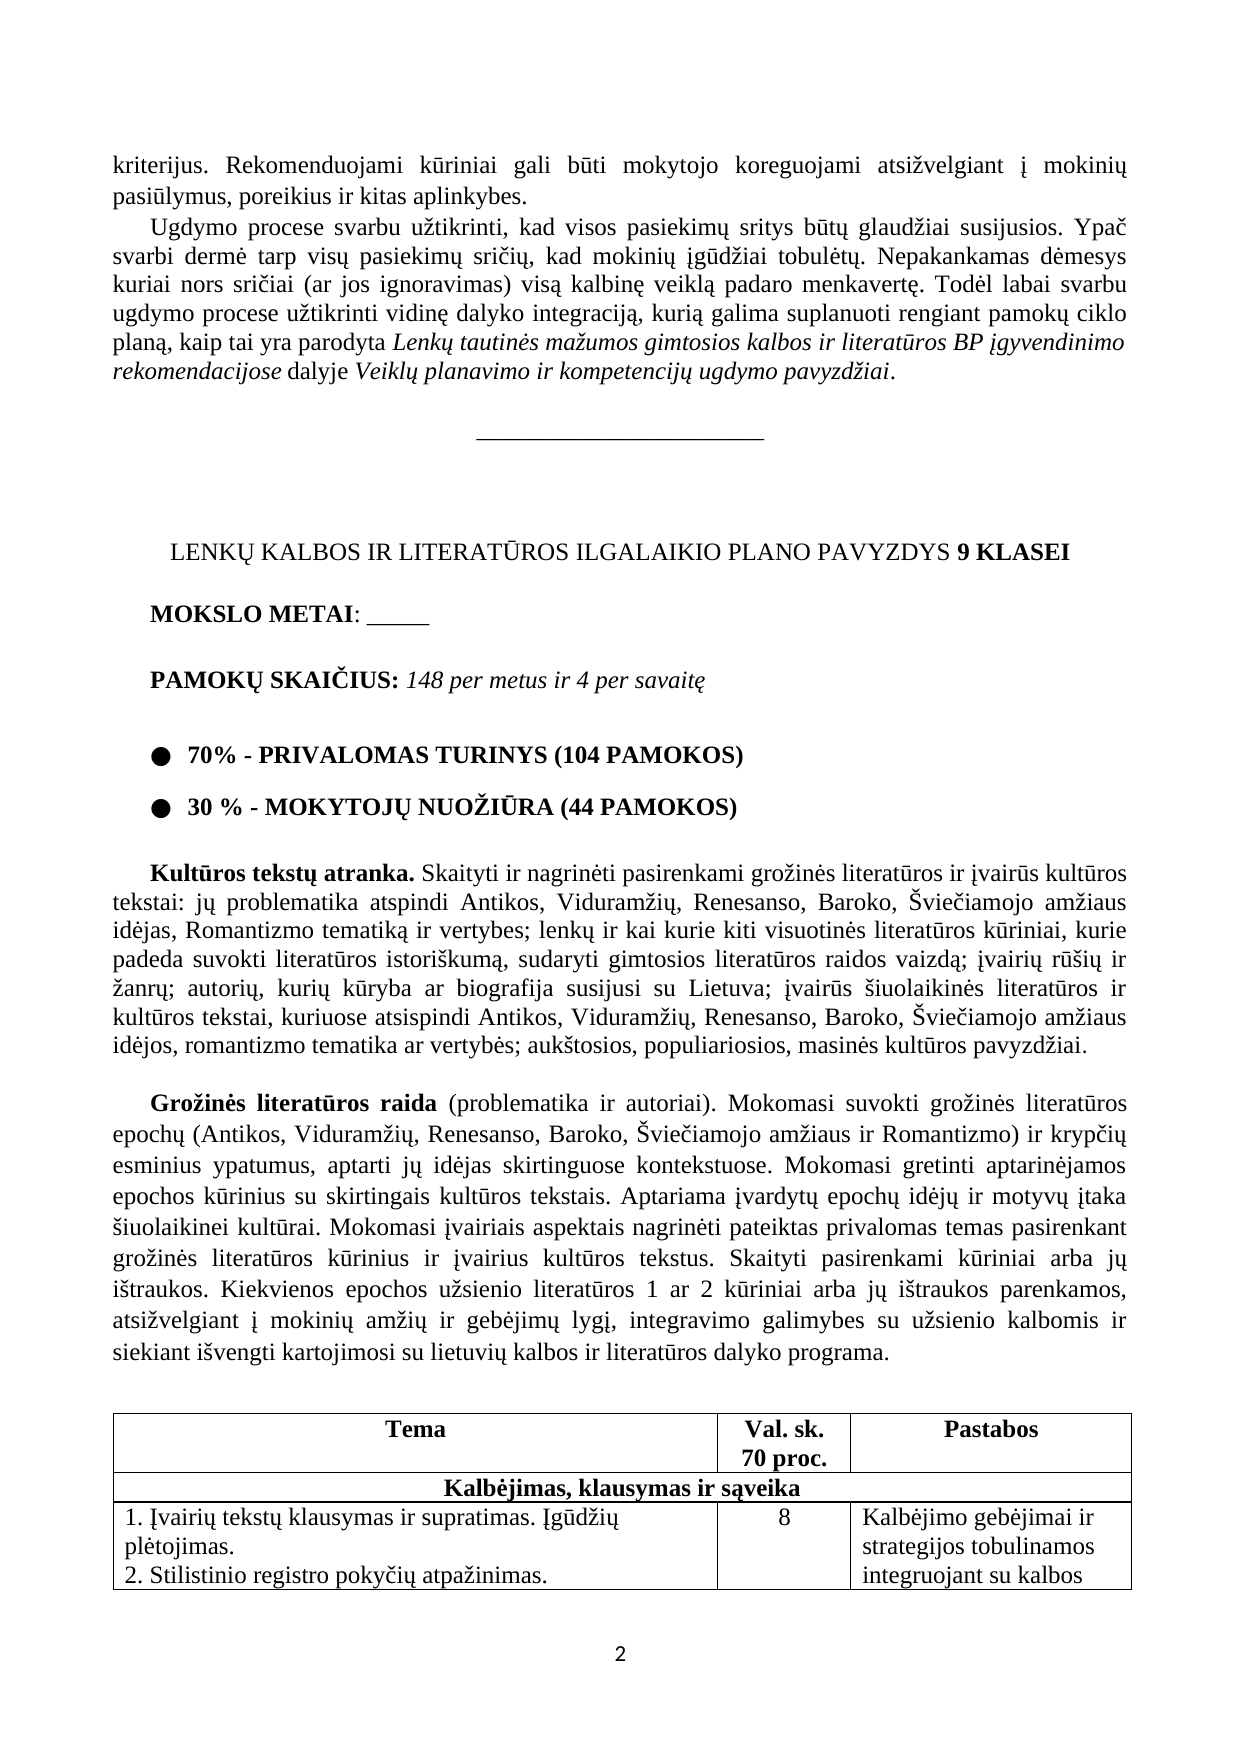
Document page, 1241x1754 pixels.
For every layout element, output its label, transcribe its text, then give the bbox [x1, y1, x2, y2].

table_header Tema [114, 1414, 717, 1472]
text LENKŲ KALBOS IR LITERATŪROS ILGALAIKIO PLANO PAVYZDYS 9 KLASEI [112, 537, 569, 566]
text Grožinės literatūros raida (problematika ir autoriai). Mokomasi suvokti grožinės literatūros epochų (Antikos, Viduramžių, Renesanso, Baroko, Šviečiamojo amžiaus ir Romantizmo) ir krypčių esminius ypatumus, aptarti jų idėjas skirtinguose kontekstuose. Mokomasi gretinti aptarinėjamos epochos kūrinius su skirtingais kultūros tekstais. Aptariama įvardytų epochų idėjų ir motyvų įtaka šiuolaikinei kultūrai. Mokomasi įvairiais aspektais nagrinėti pateiktas privalomas temas pasirenkant grožinės literatūros kūrinius ir įvairius kultūros tekstus. Skaityti pasirenkami kūriniai arba jų ištraukos. Kiekvienos epochos užsienio literatūros 1 ar 2 kūriniai arba jų ištraukos parenkamos, atsižvelgiant į mokinių amžių ir gebėjimų lygį, integravimo galimybes su užsienio kalbomis ir siekiant išvengti kartojimosi su lietuvių kalbos ir literatūros dalyko programa. [112, 1088, 1128, 1365]
text Kultūros tekstų atranka. Skaityti ir nagrinėti pasirenkami grožinės literatūros ir įvairūs kultūros tekstai: jų problematika atspindi Antikos, Viduramžių, Renesanso, Baroko, Šviečiamojo amžiaus idėjas, Romantizmo tematiką ir vertybes; lenkų ir kai kurie kiti visuotinės literatūros kūriniai, kurie padeda suvokti literatūros istoriškumą, sudaryti gimtosios literatūros raidos vaizdą; įvairių rūšių ir žanrų; autorių, kurių kūryba ar biografija susijusi su Lietuva; įvairūs šiuolaikinės literatūros ir kultūros tekstai, kuriuose atsispindi Antikos, Viduramžių, Renesanso, Baroko, Šviečiamojo amžiaus idėjos, romantizmo tematika ar vertybės; aukštosios, populiariosios, masinės kultūros pavyzdžiai. [112, 858, 1128, 1059]
text _______________________ [112, 414, 1128, 442]
table_header Val. sk. 70 proc. [718, 1414, 850, 1472]
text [112, 150, 1128, 210]
table_cell Kalbėjimas, klausymas ir sąveika [114, 1473, 1131, 1501]
text PAMOKŲ SKAIČIUS: 148 per metus ir 4 per savaitę [112, 665, 1128, 694]
table_header Pastabos [851, 1414, 1131, 1472]
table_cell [851, 1503, 1131, 1589]
list 30 % - MOKYTOJŲ NUOŽIŪRA (44 PAMOKOS) [150, 778, 1128, 829]
text LENKŲ KALBOS IR LITERATŪROS ILGALAIKIO PLANO PAVYZDYS 9 KLASEI [957, 537, 1128, 566]
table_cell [114, 1503, 717, 1589]
table_cell 8 [718, 1503, 850, 1589]
list 70% - PRIVALOMAS TURINYS (104 PAMOKOS) [150, 727, 1128, 778]
text Ugdymo procese svarbu užtikrinti, kad visos pasiekimų sritys būtų glaudžiai susijusios. Ypač svarbi dermė tarp visų pasiekimų sričių, kad mokinių įgūdžiai tobulėtų. Nepakankamas dėmesys kuriai nors sričiai (ar jos ignoravimas) visą kalbinę veiklą padaro menkavertę. Todėl labai svarbu ugdymo procese užtikrinti vidinę dalyko integraciją, kurią galima suplanuoti rengiant pamokų ciklo planą, kaip tai yra parodyta Lenkų tautinės mažumos gimtosios kalbos ir literatūros BP įgyvendinimo rekomendacijose dalyje Veiklų planavimo ir kompetencijų ugdymo pavyzdžiai. [112, 212, 1128, 385]
text MOKSLO METAI: _____ [150, 599, 1128, 628]
